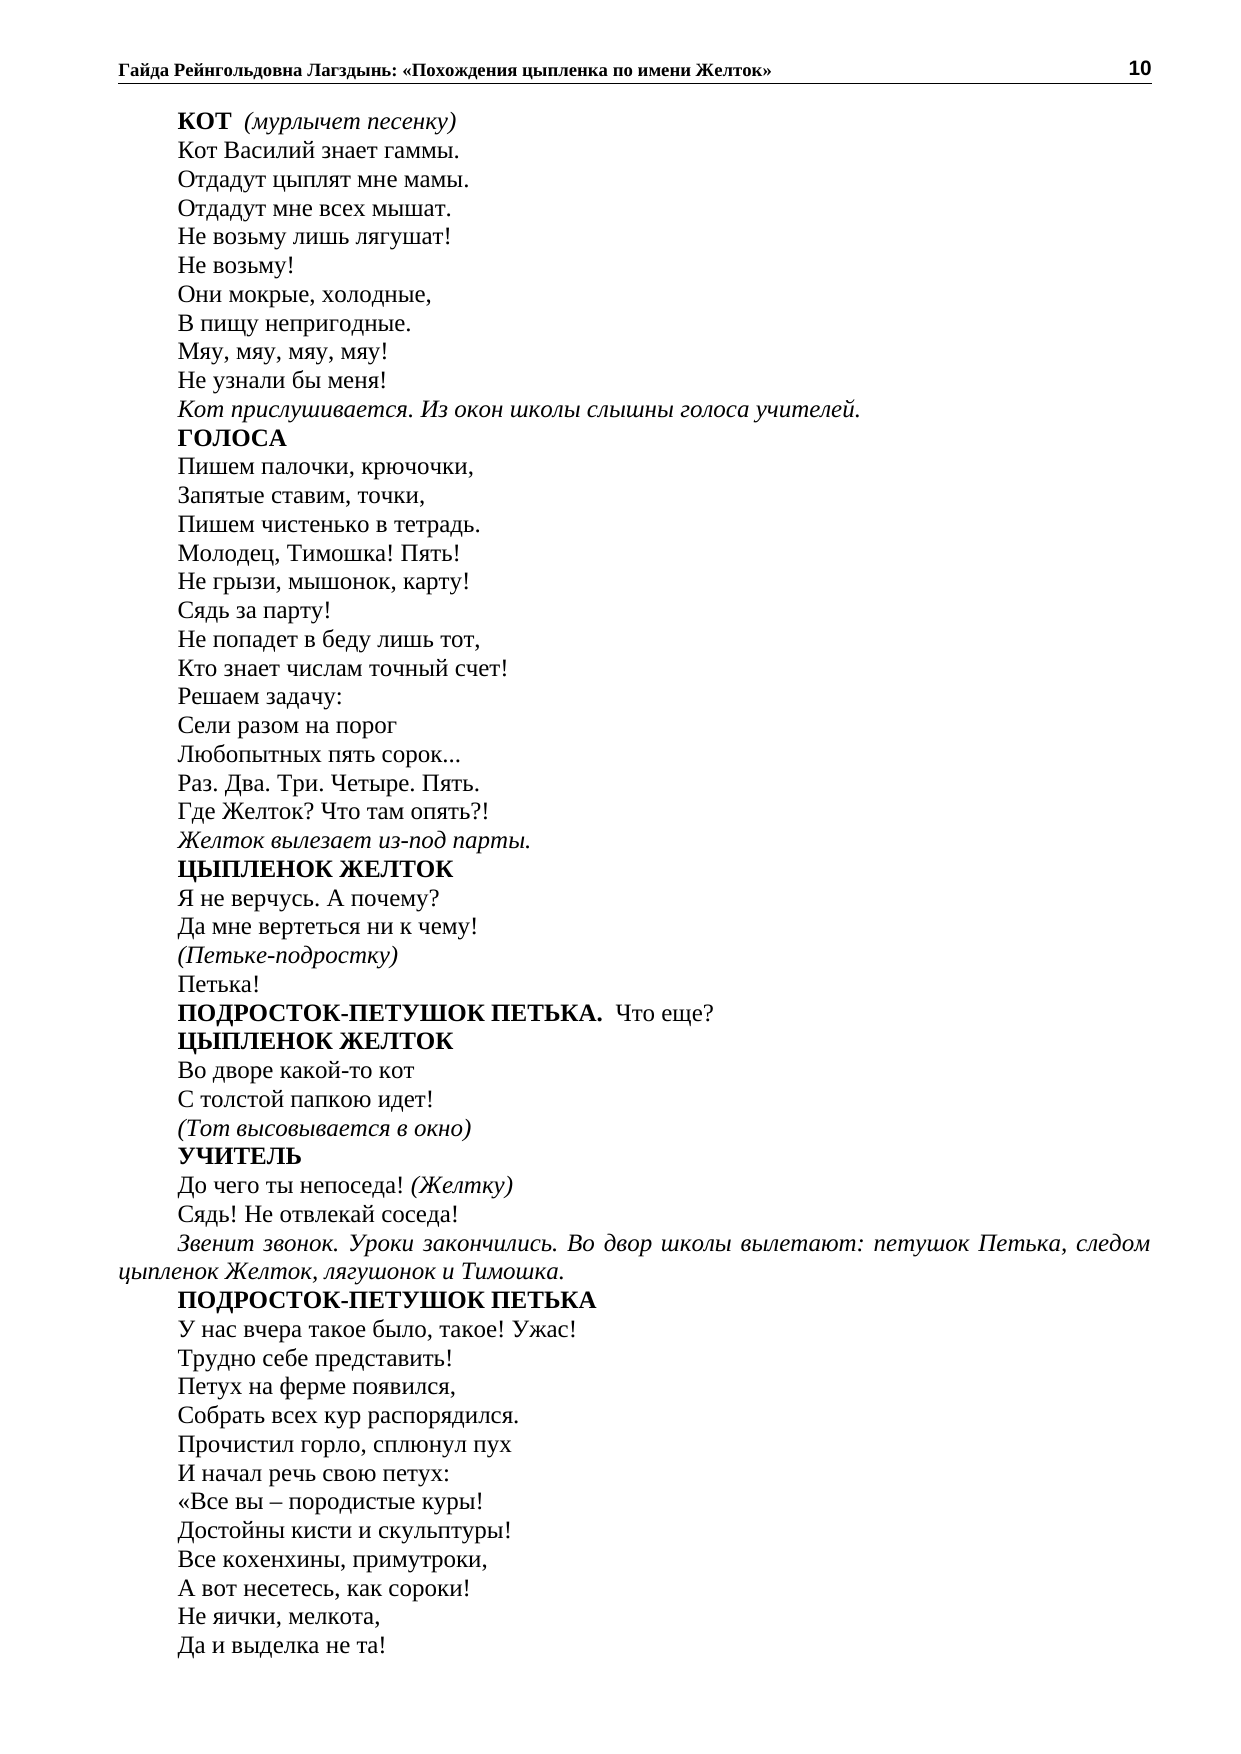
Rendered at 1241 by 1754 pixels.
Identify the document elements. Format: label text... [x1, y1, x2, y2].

text Любопытных пять сорок... [118, 739, 1152, 768]
text Сядь! Не отвлекай соседа! [118, 1199, 1152, 1228]
text Пишем чистенько в тетрадь. [118, 509, 1152, 538]
text Петух на ферме появился, [118, 1371, 1152, 1400]
text С толстой папкою идет! [118, 1084, 1152, 1113]
text Желток вылезает из-под парты. [118, 825, 1152, 854]
text Все кохенхины, примутроки, [118, 1544, 1152, 1573]
text Трудно себе представить! [118, 1343, 1152, 1371]
text До чего ты непоседа! (Желтку) [118, 1170, 1152, 1199]
text А вот несетесь, как сороки! [118, 1573, 1152, 1601]
text Отдадут цыплят мне мамы. [118, 164, 1152, 193]
text В пищу непригодные. [118, 308, 1152, 336]
text Да мне вертеться ни к чему! [118, 911, 1152, 940]
text Звенит звонок. Уроки закончились. Во двор школы вылетают: петушок Петька, следом цыпленок Желток, лягушонок и Тимошка. [118, 1228, 1152, 1285]
text Во дворе какой-то кот [118, 1055, 1152, 1084]
text Сядь за парту! [118, 595, 1152, 624]
text Они мокрые, холодные, [118, 279, 1152, 308]
text ПОДРОСТОК-ПЕТУШОК ПЕТЬКА [118, 1285, 1152, 1314]
text И начал речь свою петух: [118, 1458, 1152, 1486]
text УЧИТЕЛЬ [118, 1141, 1152, 1170]
text ЦЫПЛЕНОК ЖЕЛТОК [118, 1026, 1152, 1055]
text Не попадет в беду лишь тот, [118, 624, 1152, 653]
text Я не верчусь. А почему? [118, 883, 1152, 911]
text Кто знает числам точный счет! [118, 653, 1152, 681]
text Не грызи, мышонок, карту! [118, 566, 1152, 595]
text Мяу, мяу, мяу, мяу! [118, 336, 1152, 365]
text Пишем палочки, крючочки, [118, 451, 1152, 480]
text Да и выделка не та! [118, 1630, 1152, 1659]
text (Тот высовывается в окно) [118, 1113, 1152, 1141]
text КОТ (мурлычет песенку) [118, 106, 1152, 135]
text «Все вы – породистые куры! [118, 1486, 1152, 1515]
text ГОЛОСА [118, 423, 1152, 451]
text ЦЫПЛЕНОК ЖЕЛТОК [118, 854, 1152, 883]
text Сели разом на порог [118, 710, 1152, 739]
text Собрать всех кур распорядился. [118, 1400, 1152, 1429]
text Петька! [118, 969, 1152, 998]
text Не возьму лишь лягушат! [118, 221, 1152, 250]
text Не яички, мелкота, [118, 1601, 1152, 1630]
text ПОДРОСТОК-ПЕТУШОК ПЕТЬКА. Что еще? [118, 998, 1152, 1026]
text Кот прислушивается. Из окон школы слышны голоса учителей. [118, 394, 1152, 423]
text У нас вчера такое было, такое! Ужас! [118, 1314, 1152, 1343]
text Где Желток? Что там опять?! [118, 796, 1152, 825]
text Достойны кисти и скульптуры! [118, 1515, 1152, 1544]
text (Петьке-подростку) [118, 940, 1152, 969]
text Раз. Два. Три. Четыре. Пять. [118, 768, 1152, 796]
text Решаем задачу: [118, 681, 1152, 710]
text Не возьму! [118, 250, 1152, 279]
text Молодец, Тимошка! Пять! [118, 538, 1152, 566]
text Не узнали бы меня! [118, 365, 1152, 394]
text Кот Василий знает гаммы. [118, 135, 1152, 164]
text Отдадут мне всех мышат. [118, 193, 1152, 221]
text Запятые ставим, точки, [118, 480, 1152, 509]
text Прочистил горло, сплюнул пух [118, 1429, 1152, 1458]
